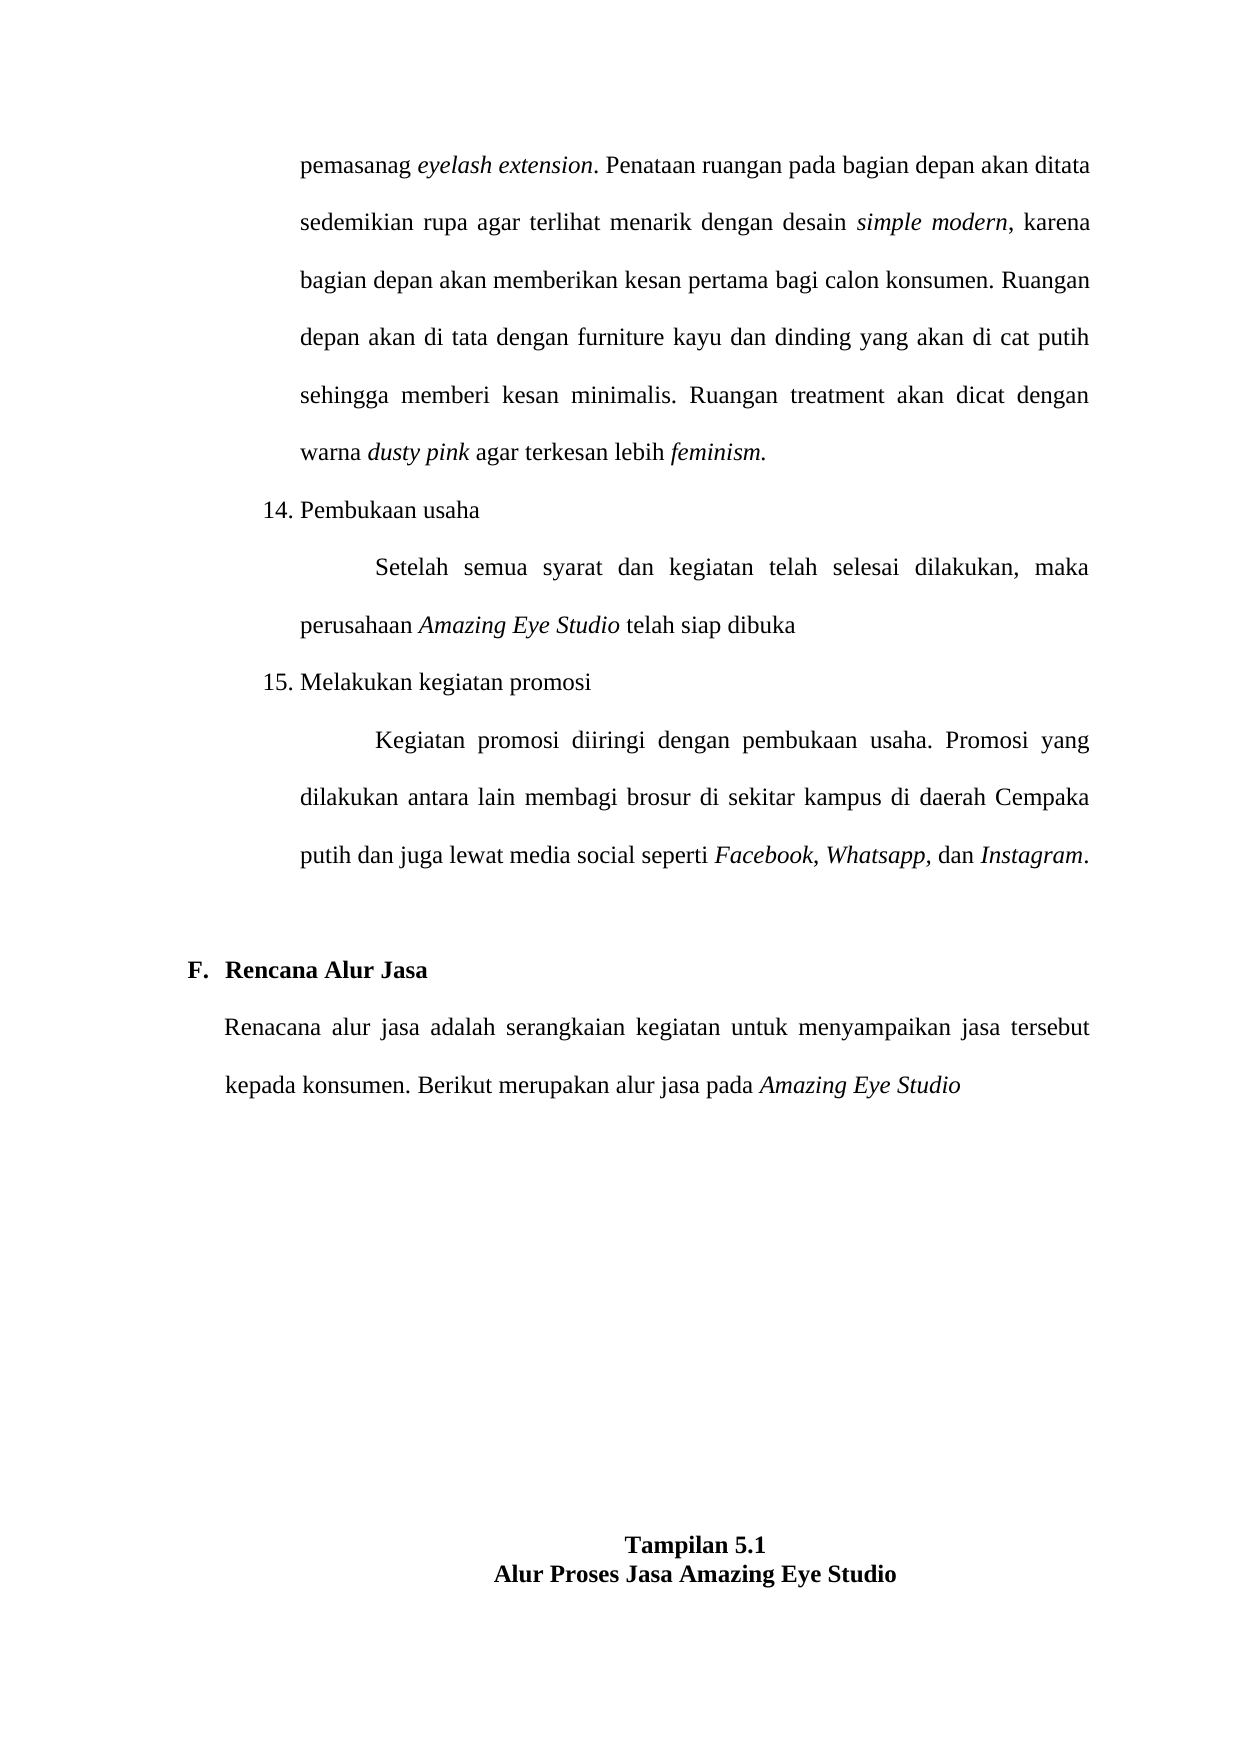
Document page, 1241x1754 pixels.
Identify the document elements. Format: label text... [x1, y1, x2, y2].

list Melakukan kegiatan promosi [262, 667, 1090, 696]
list Pembukaan usaha [262, 495, 1090, 524]
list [300, 150, 1090, 466]
subtitle Rencana Alur Jasa [187, 955, 1090, 984]
list Setelah semua syarat dan kegiatan telah selesai dilakukan, maka perusahaan Amazing Eye Studio telah siap dibuka [300, 552, 1090, 639]
list Alur Proses Jasa Amazing Eye Studio [300, 1559, 1090, 1587]
list Kegiatan promosi diiringi dengan pembukaan usaha. Promosi yang dilakukan antara lain membagi brosur di sekitar kampus di daerah Cempaka putih dan juga lewat media social seperti Facebook, Whatsapp, dan Instagram. [300, 725, 1090, 869]
list Renacana alur jasa adalah serangkaian kegiatan untuk menyampaikan jasa tersebut kepada konsumen. Berikut merupakan alur jasa pada Amazing Eye Studio [224, 1012, 1090, 1099]
list Tampilan 5.1 [300, 1530, 1090, 1559]
